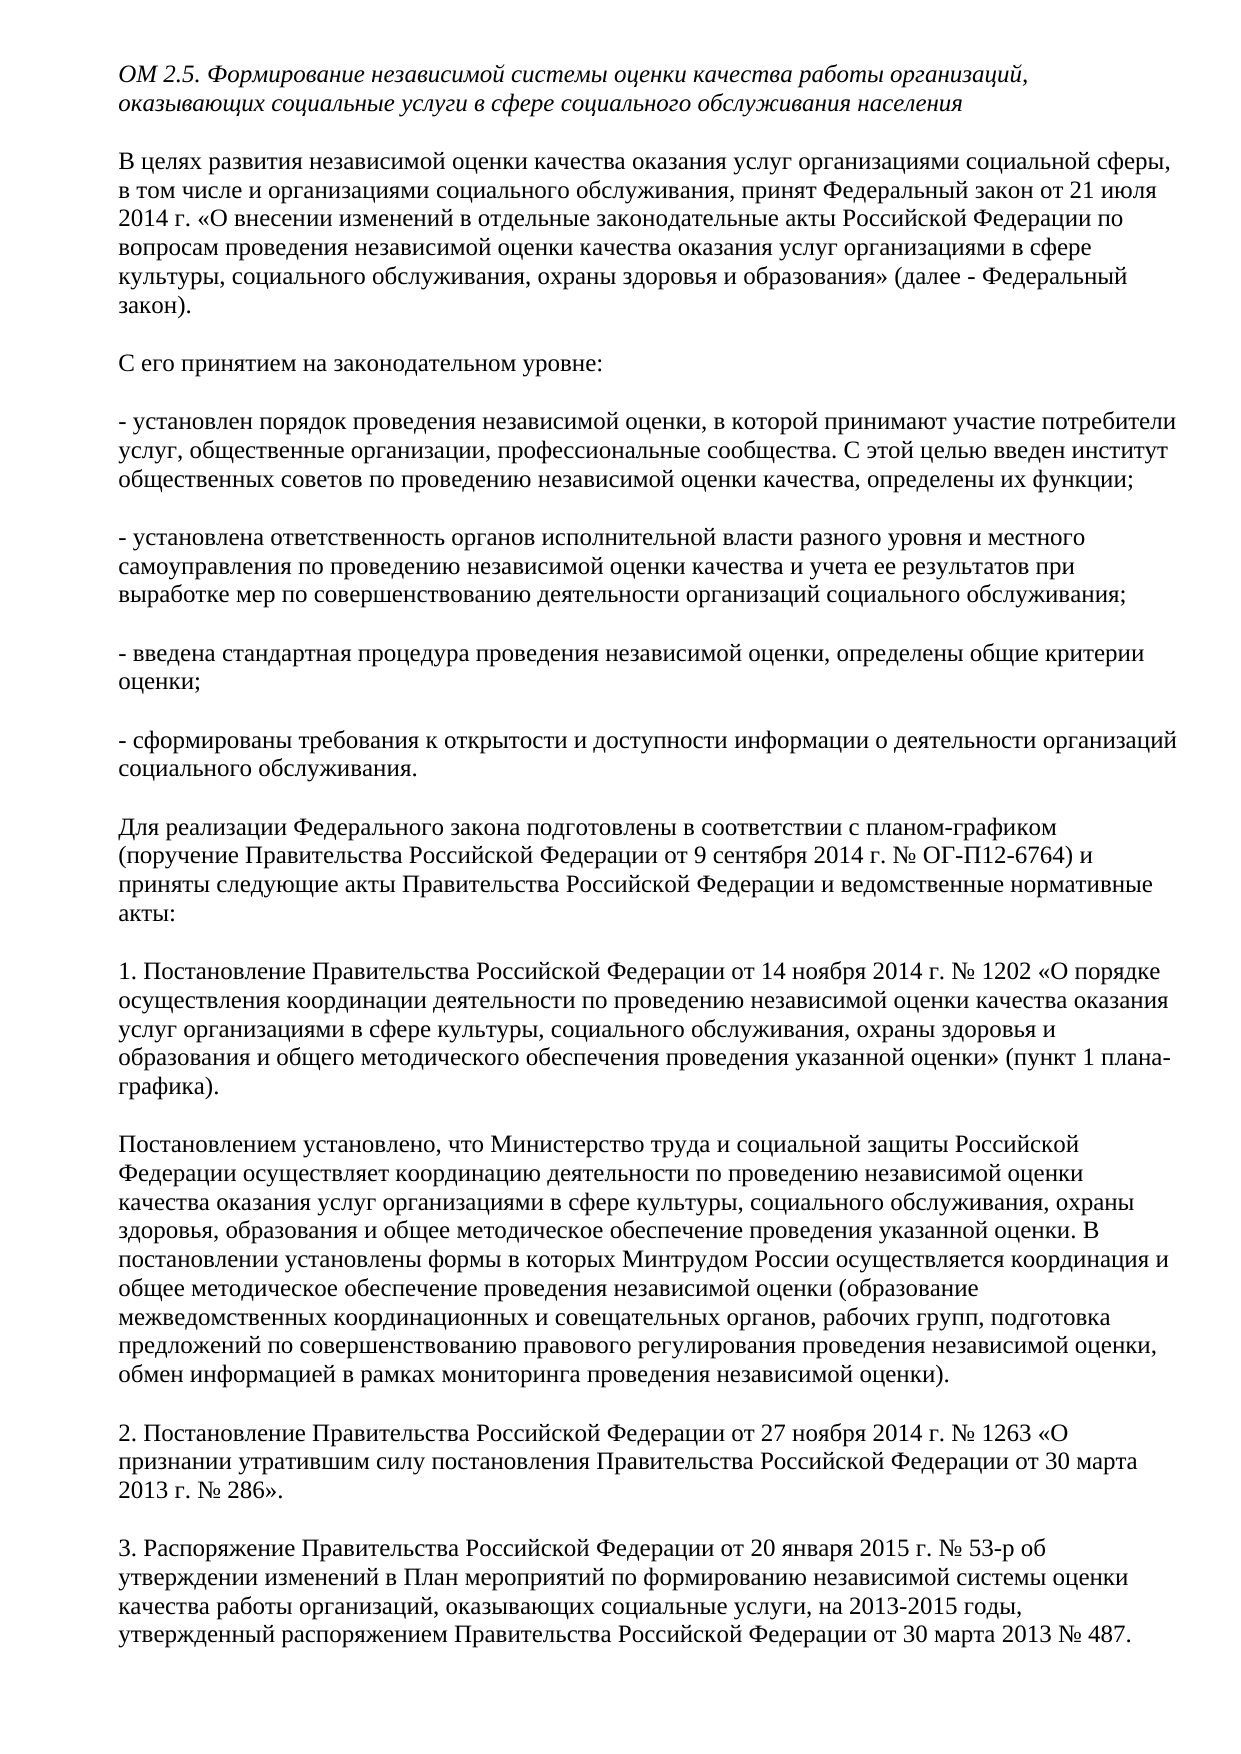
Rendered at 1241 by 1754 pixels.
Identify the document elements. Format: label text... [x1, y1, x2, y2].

text - сформированы требования к открытости и доступности информации о деятельности организаций социального обслуживания. [118, 725, 1181, 782]
text Постановлением установлено, что Министерство труда и социальной защиты Российской Федерации осуществляет координацию деятельности по проведению независимой оценки качества оказания услуг организациями в сфере культуры, социального обслуживания, охраны здоровья, образования и общее методическое обеспечение проведения указанной оценки. В постановлении установлены формы в которых Минтрудом России осуществляется координация и общее методическое обеспечение проведения независимой оценки (образование межведомственных координационных и совещательных органов, рабочих групп, подготовка предложений по совершенствованию правового регулирования проведения независимой оценки, обмен информацией в рамках мониторинга проведения независимой оценки). [118, 1129, 1181, 1388]
text 2. Постановление Правительства Российской Федерации от 27 ноября 2014 г. № 1263 «О признании утратившим силу постановления Правительства Российской Федерации от 30 марта 2013 г. № 286». [118, 1418, 1181, 1504]
text - установлена ответственность органов исполнительной власти разного уровня и местного самоуправления по проведению независимой оценки качества и учета ее результатов при выработке мер по совершенствованию деятельности организаций социального обслуживания; [118, 522, 1181, 608]
text - установлен порядок проведения независимой оценки, в которой принимают участие потребители услуг, общественные организации, профессиональные сообщества. С этой целью введен институт общественных советов по проведению независимой оценки качества, определены их функции; [118, 406, 1181, 492]
text ОМ 2.5. Формирование независимой системы оценки качества работы организаций, оказывающих социальные услуги в сфере социального обслуживания населения [118, 59, 1181, 117]
text С его принятием на законодательном уровне: [118, 348, 1181, 377]
text В целях развития независимой оценки качества оказания услуг организациями социальной сферы, в том числе и организациями социального обслуживания, принят Федеральный закон от 21 июля 2014 г. «О внесении изменений в отдельные законодательные акты Российской Федерации по вопросам проведения независимой оценки качества оказания услуг организациями в сфере культуры, социального обслуживания, охраны здоровья и образования» (далее - Федеральный закон). [118, 146, 1181, 318]
text Для реализации Федерального закона подготовлены в соответствии с планом-графиком (поручение Правительства Российской Федерации от 9 сентября 2014 г. № ОГ-П12-6764) и приняты следующие акты Правительства Российской Федерации и ведомственные нормативные акты: [118, 812, 1181, 927]
text 1. Постановление Правительства Российской Федерации от 14 ноября 2014 г. № 1202 «О порядке осуществления координации деятельности по проведению независимой оценки качества оказания услуг организациями в сфере культуры, социального обслуживания, охраны здоровья и образования и общего методического обеспечения проведения указанной оценки» (пункт 1 плана-графика). [118, 956, 1181, 1100]
text - введена стандартная процедура проведения независимой оценки, определены общие критерии оценки; [118, 638, 1181, 695]
text 3. Распоряжение Правительства Российской Федерации от 20 января 2015 г. № 53-р об утверждении изменений в План мероприятий по формированию независимой системы оценки качества работы организаций, оказывающих социальные услуги, на 2013-2015 годы, утвержденный распоряжением Правительства Российской Федерации от 30 марта 2013 № 487. [118, 1533, 1181, 1648]
